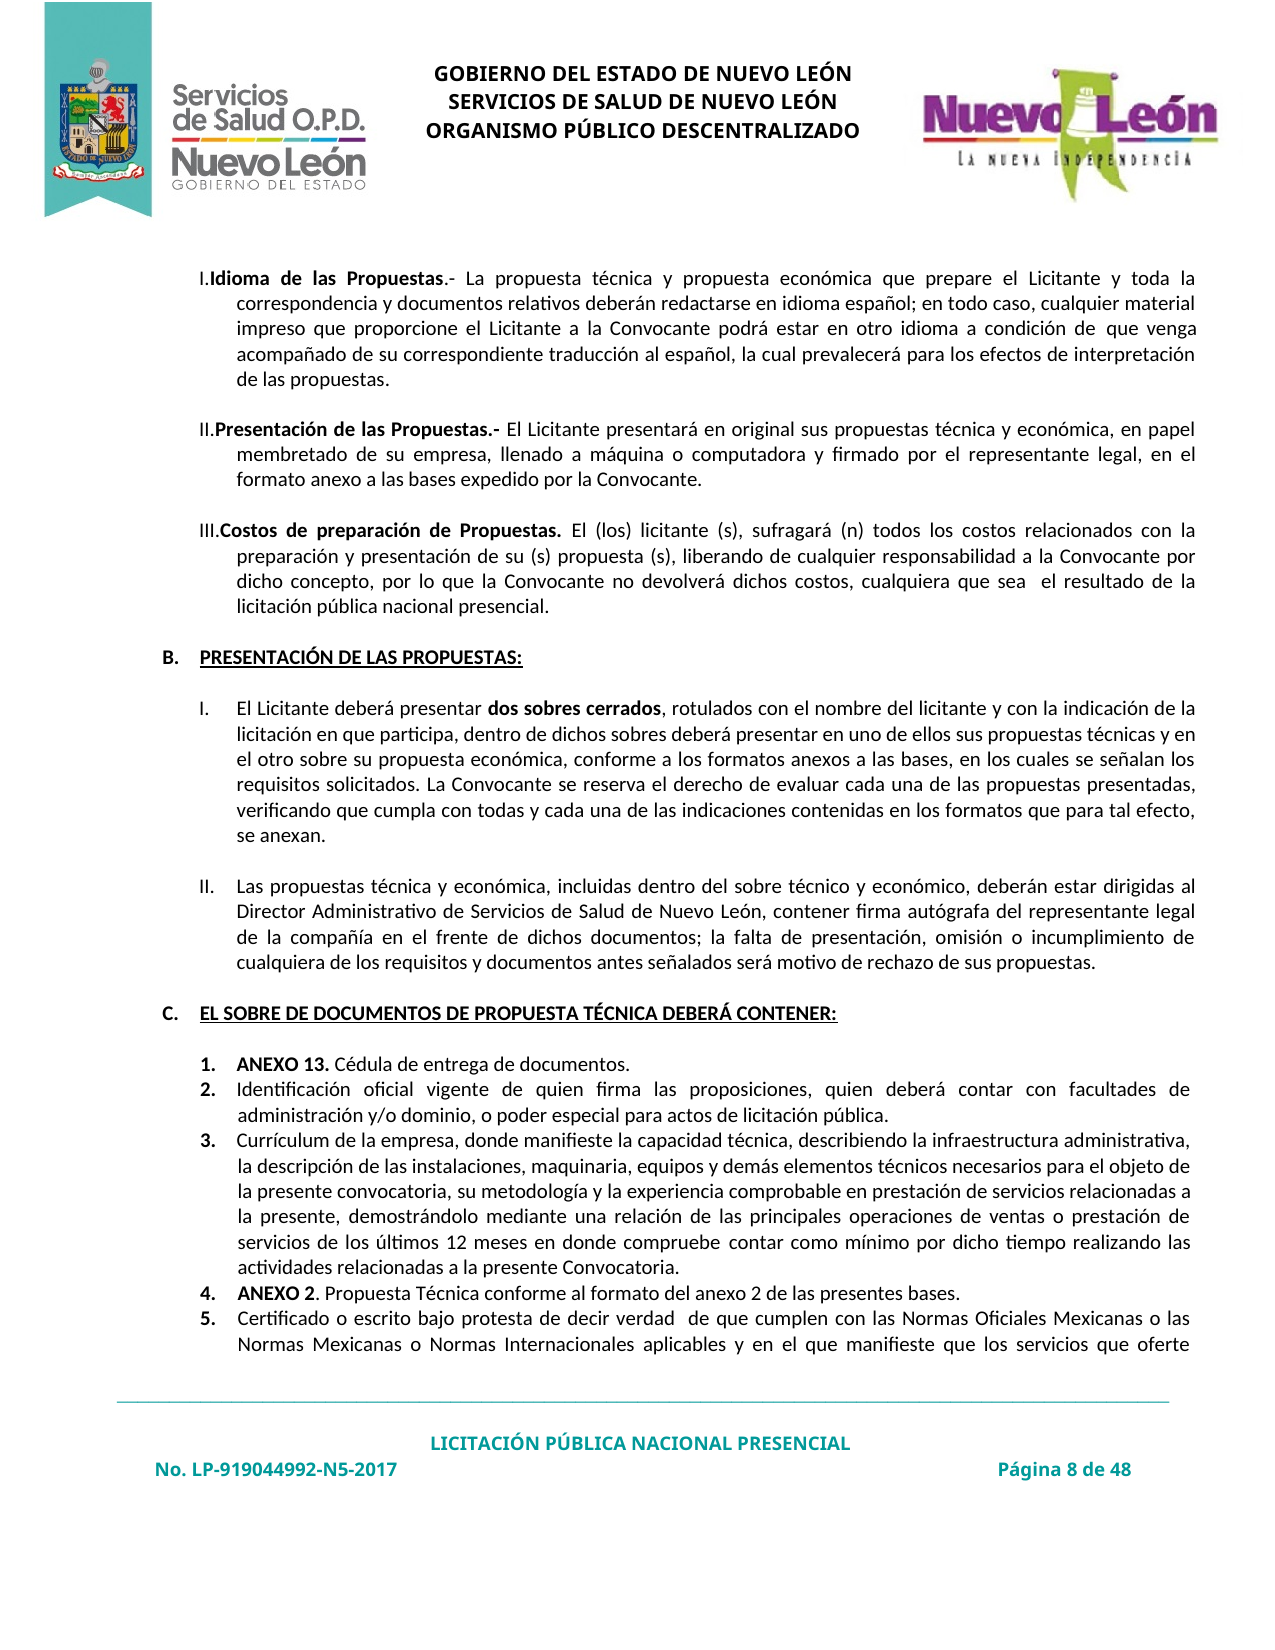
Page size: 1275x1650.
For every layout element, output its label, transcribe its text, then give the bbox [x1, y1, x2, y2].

picture [15, 2, 1249, 229]
subtitle Idioma de las Propuestas.- La propuesta técnica y propuesta económica que prepare el Licitante y toda la correspondencia y documentos relativos deberán redactarse en idioma español; en todo caso, cualquier material impreso que proporcione el Licitante a la Convocante podrá estar en otro idioma a condición de que venga acompañado de su correspondiente traducción al español, la cual prevalecerá para los efectos de interpretación de las propuestas. [199, 265, 1197, 392]
list EL SOBRE DE DOCUMENTOS DE PROPUESTA TÉCNICA DEBERÁ CONTENER: [162, 1000, 1192, 1026]
list Currículum de la empresa, donde manifieste la capacidad técnica, describiendo la infraestructura administrativa, la descripción de las instalaciones, maquinaria, equipos y demás elementos técnicos necesarios para el objeto de la presente convocatoria, su metodología y la experiencia comprobable en prestación de servicios relacionadas a la presente, demostrándolo mediante una relación de las principales operaciones de ventas o prestación de servicios de los últimos 12 meses en donde compruebe contar como mínimo por dicho tiempo realizando las actividades relacionadas a la presente Convocatoria. [200, 1127, 1192, 1280]
list El Licitante deberá presentar dos sobres cerrados, rotulados con el nombre del licitante y con la indicación de la licitación en que participa, dentro de dichos sobres deberá presentar en uno de ellos sus propuestas técnicas y en el otro sobre su propuesta económica, conforme a los formatos anexos a las bases, en los cuales se señalan los requisitos solicitados. La Convocante se reserva el derecho de evaluar cada una de las propuestas presentadas, verificando que cumpla con todas y cada una de las indicaciones contenidas en los formatos que para tal efecto, se anexan. [199, 695, 1197, 848]
list Las propuestas técnica y económica, incluidas dentro del sobre técnico y económico, deberán estar dirigidas al Director Administrativo de Servicios de Salud de Nuevo León, contener firma autógrafa del representante legal de la compañía en el frente de dichos documentos; la falta de presentación, omisión o incumplimiento de cualquiera de los requisitos y documentos antes señalados será motivo de rechazo de sus propuestas. [199, 873, 1197, 975]
list Identificación oficial vigente de quien firma las proposiciones, quien deberá contar con facultades de administración y/o dominio, o poder especial para actos de licitación pública. [200, 1077, 1192, 1127]
list ANEXO 13. Cédula de entrega de documentos. [200, 1051, 1192, 1077]
list ANEXO 2. Propuesta Técnica conforme al formato del anexo 2 de las presentes bases. [200, 1280, 1192, 1305]
list Presentación de las Propuestas.- El Licitante presentará en original sus propuestas técnica y económica, en papel membretado de su empresa, llenado a máquina o computadora y firmado por el representante legal, en el formato anexo a las bases expedido por la Convocante. [199, 416, 1197, 492]
list Costos de preparación de Propuestas. El (los) licitante (s), sufragará (n) todos los costos relacionados con la preparación y presentación de su (s) propuesta (s), liberando de cualquier responsabilidad a la Convocante por dicho concepto, por lo que la Convocante no devolverá dichos costos, cualquiera que sea el resultado de la licitación pública nacional presencial. [199, 517, 1197, 619]
list PRESENTACIÓN DE LAS PROPUESTAS: [162, 644, 1197, 670]
